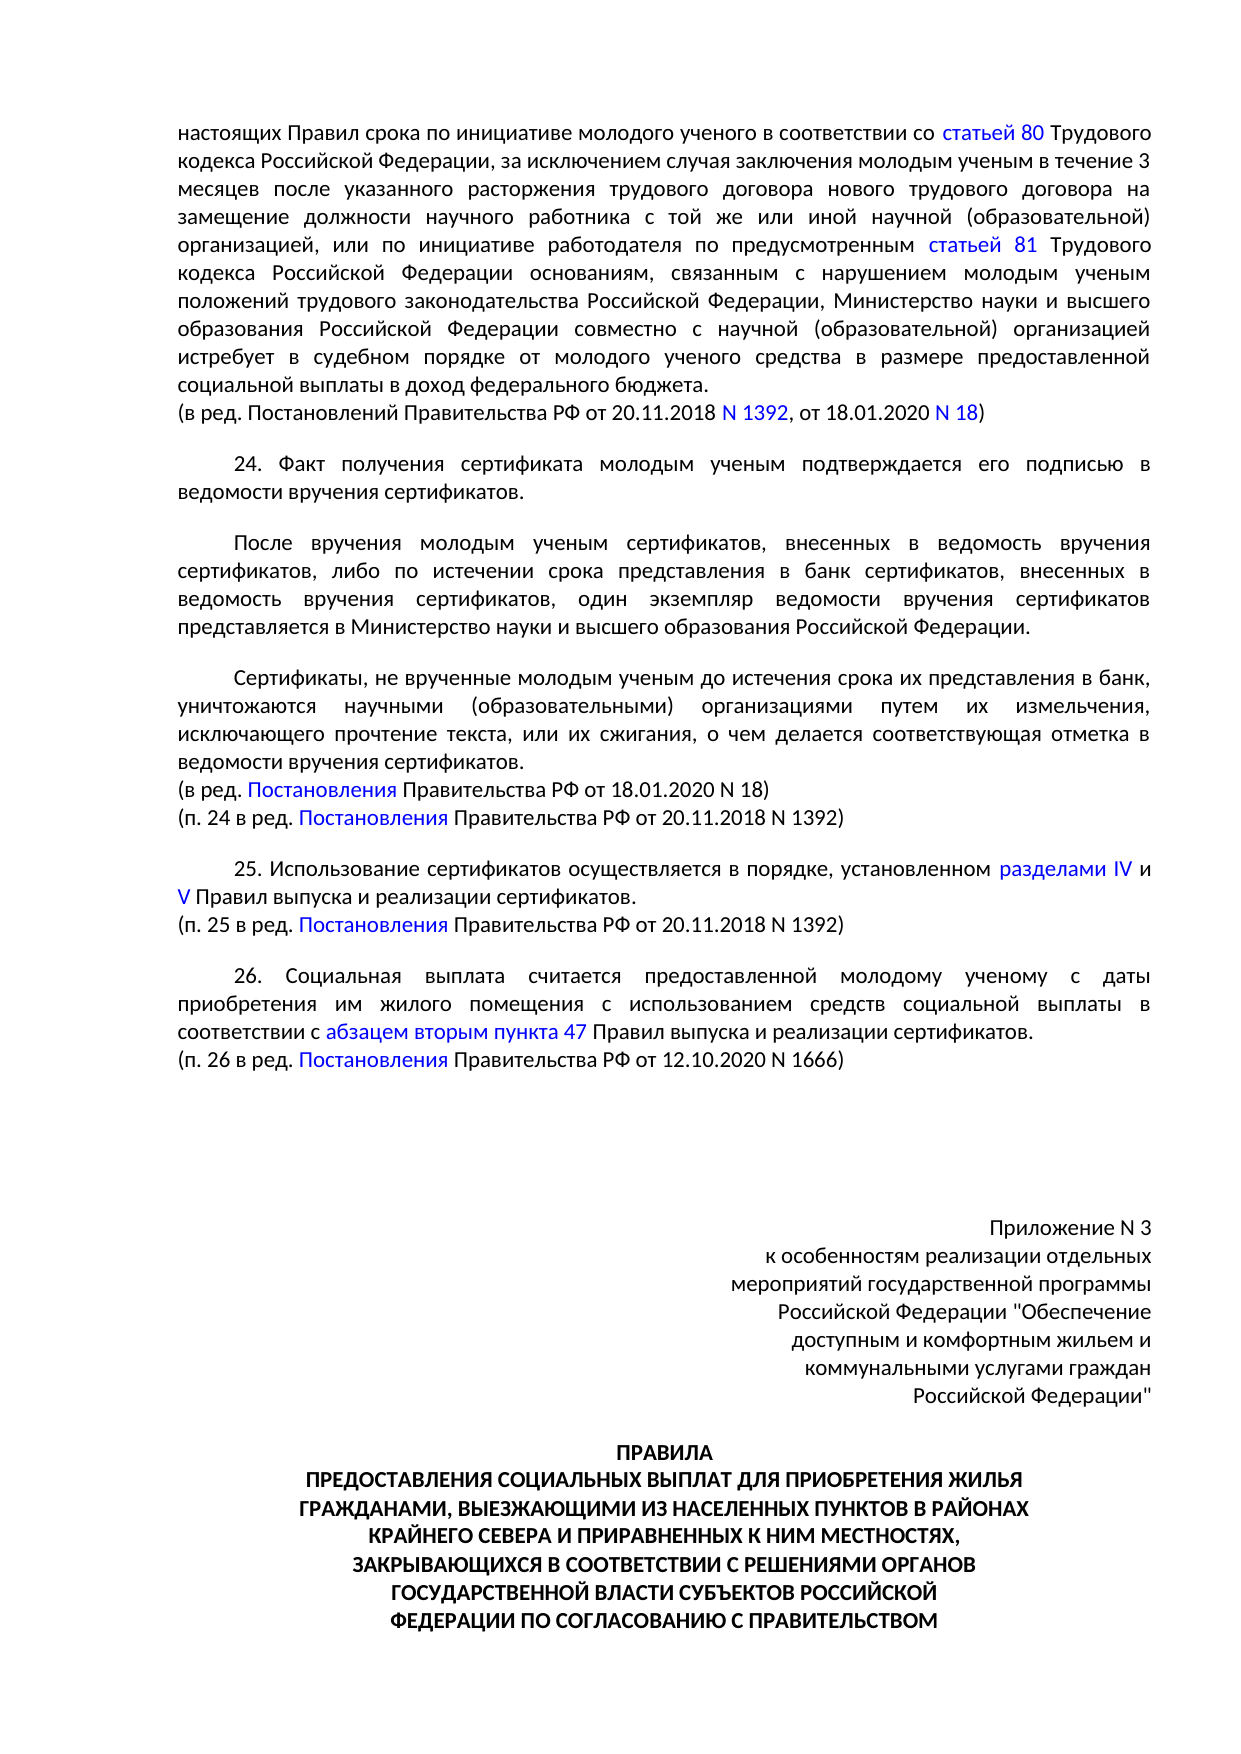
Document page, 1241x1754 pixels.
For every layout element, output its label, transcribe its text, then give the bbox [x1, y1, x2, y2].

text (в ред. Постановления Правительства РФ от 18.01.2020 N 18) [177, 775, 1152, 803]
text После вручения молодым ученым сертификатов, внесенных в ведомость вручения сертификатов, либо по истечении срока представления в банк сертификатов, внесенных в ведомость вручения сертификатов, один экземпляр ведомости вручения сертификатов представляется в Министерство науки и высшего образования Российской Федерации. [177, 528, 1152, 640]
text (п. 25 в ред. Постановления Правительства РФ от 20.11.2018 N 1392) [177, 910, 1152, 938]
text Российской Федерации" [177, 1382, 1152, 1409]
text 24. Факт получения сертификата молодым ученым подтверждается его подписью в ведомости вручения сертификатов. [177, 449, 1152, 505]
text 26. Социальная выплата считается предоставленной молодому ученому с даты приобретения им жилого помещения с использованием средств социальной выплаты в соответствии с абзацем вторым пункта 47 Правил выпуска и реализации сертификатов. [177, 961, 1152, 1045]
text (п. 26 в ред. Постановления Правительства РФ от 12.10.2020 N 1666) [177, 1045, 1152, 1073]
title ЗАКРЫВАЮЩИХСЯ В СООТВЕТСТВИИ С РЕШЕНИЯМИ ОРГАНОВ [177, 1550, 1152, 1578]
text Российской Федерации "Обеспечение [177, 1297, 1152, 1326]
text Сертификаты, не врученные молодым ученым до истечения срока их представления в банк, уничтожаются научными (образовательными) организациями путем их измельчения, исключающего прочтение текста, или их сжигания, о чем делается соответствующая отметка в ведомости вручения сертификатов. [177, 663, 1152, 775]
text (п. 24 в ред. Постановления Правительства РФ от 20.11.2018 N 1392) [177, 803, 1152, 831]
title ГОСУДАРСТВЕННОЙ ВЛАСТИ СУБЪЕКТОВ РОССИЙСКОЙ [177, 1578, 1152, 1606]
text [177, 118, 1152, 398]
title ГРАЖДАНАМИ, ВЫЕЗЖАЮЩИМИ ИЗ НАСЕЛЕННЫХ ПУНКТОВ В РАЙОНАХ [177, 1494, 1152, 1522]
text мероприятий государственной программы [177, 1269, 1152, 1297]
title ПРАВИЛА [177, 1438, 1152, 1466]
text к особенностям реализации отдельных [177, 1241, 1152, 1269]
text Приложение N 3 [177, 1213, 1152, 1241]
text 25. Использование сертификатов осуществляется в порядке, установленном разделами IV и V Правил выпуска и реализации сертификатов. [177, 854, 1152, 910]
text доступным и комфортным жильем и [177, 1326, 1152, 1353]
text (в ред. Постановлений Правительства РФ от 20.11.2018 N 1392, от 18.01.2020 N 18) [177, 398, 1152, 426]
title ПРЕДОСТАВЛЕНИЯ СОЦИАЛЬНЫХ ВЫПЛАТ ДЛЯ ПРИОБРЕТЕНИЯ ЖИЛЬЯ [177, 1466, 1152, 1494]
title ФЕДЕРАЦИИ ПО СОГЛАСОВАНИЮ С ПРАВИТЕЛЬСТВОМ [177, 1606, 1152, 1634]
title КРАЙНЕГО СЕВЕРА И ПРИРАВНЕННЫХ К НИМ МЕСТНОСТЯХ, [177, 1522, 1152, 1550]
text коммунальными услугами граждан [177, 1353, 1152, 1382]
